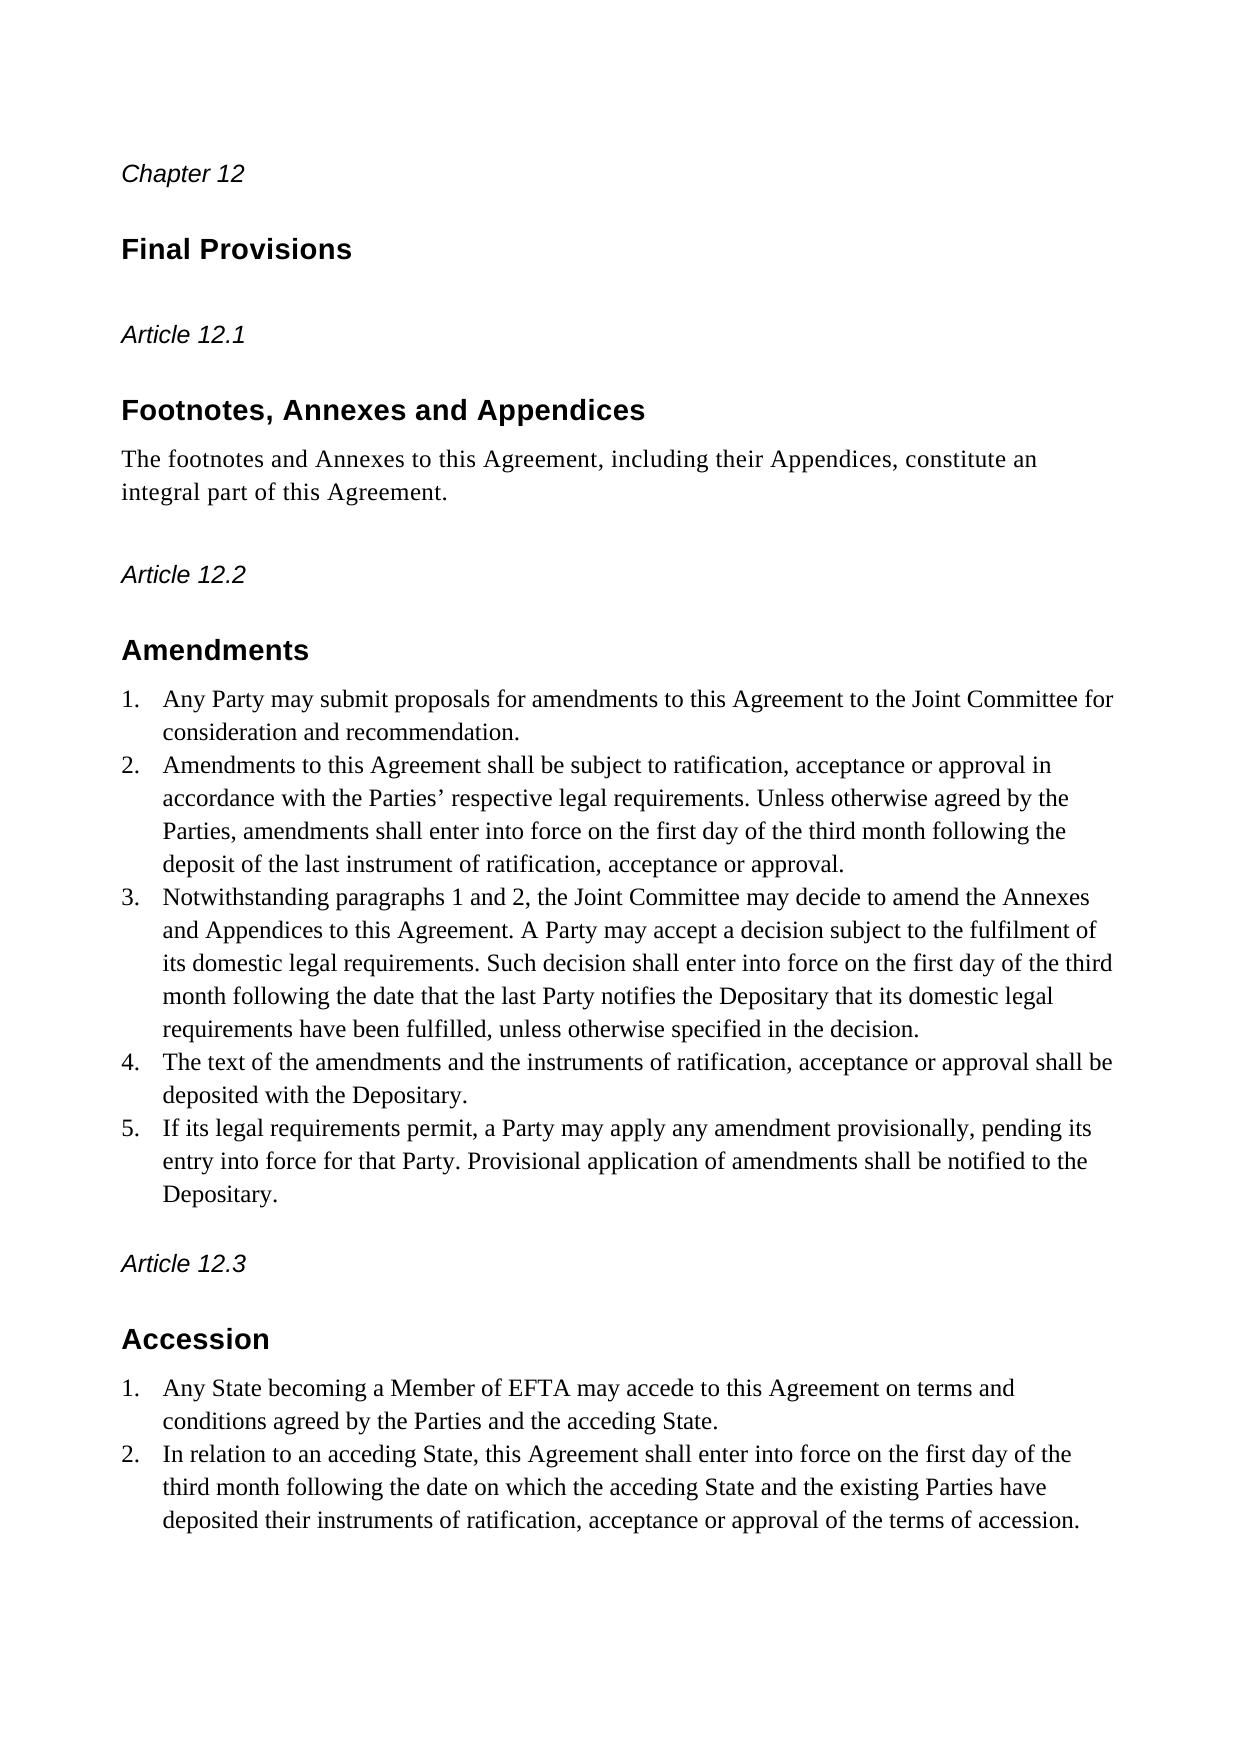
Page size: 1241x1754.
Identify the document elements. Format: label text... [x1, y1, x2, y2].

text The footnotes and Annexes to this Agreement, including their Appendices, constitute an integral part of this Agreement. [121, 444, 1119, 506]
text Article 12.2 [121, 560, 1119, 589]
text Article 12.3 [121, 1249, 1119, 1278]
subtitle Final Provisions [121, 232, 1119, 266]
list 3. Notwithstanding paragraphs 1 and 2, the Joint Committee may decide to amend the Annexes and Appendices to this Agreement. A Party may accept a decision subject to the fulfilment of its domestic legal requirements. Such decision shall enter into force on the first day of the third month following the date that the last Party notifies the Depositary that its domestic legal requirements have been fulfilled, unless otherwise specified in the decision. [121, 882, 1119, 1043]
list 1. Any Party may submit proposals for amendments to this Agreement to the Joint Committee for consideration and recommendation. [121, 684, 1119, 745]
subtitle Footnotes, Annexes and Appendices [121, 393, 1119, 427]
subtitle Amendments [121, 633, 1119, 666]
list 5. If its legal requirements permit, a Party may apply any amendment provisionally, pending its entry into force for that Party. Provisional application of amendments shall be notified to the Depositary. [121, 1113, 1119, 1208]
list 2. In relation to an acceding State, this Agreement shall enter into force on the first day of the third month following the date on which the acceding State and the existing Parties have deposited their instruments of ratification, acceptance or approval of the terms of accession. [121, 1439, 1119, 1534]
text Article 12.1 [121, 321, 1119, 349]
subtitle Accession [121, 1322, 1119, 1356]
list 1. Any State becoming a Member of EFTA may accede to this Agreement on terms and conditions agreed by the Parties and the acceding State. [121, 1373, 1119, 1435]
list 2. Amendments to this Agreement shall be subject to ratification, acceptance or approval in accordance with the Parties’ respective legal requirements. Unless otherwise agreed by the Parties, amendments shall enter into force on the first day of the third month following the deposit of the last instrument of ratification, acceptance or approval. [121, 750, 1119, 877]
text Chapter 12 [121, 159, 1119, 188]
list 4. The text of the amendments and the instruments of ratification, acceptance or approval shall be deposited with the Depositary. [121, 1047, 1119, 1109]
